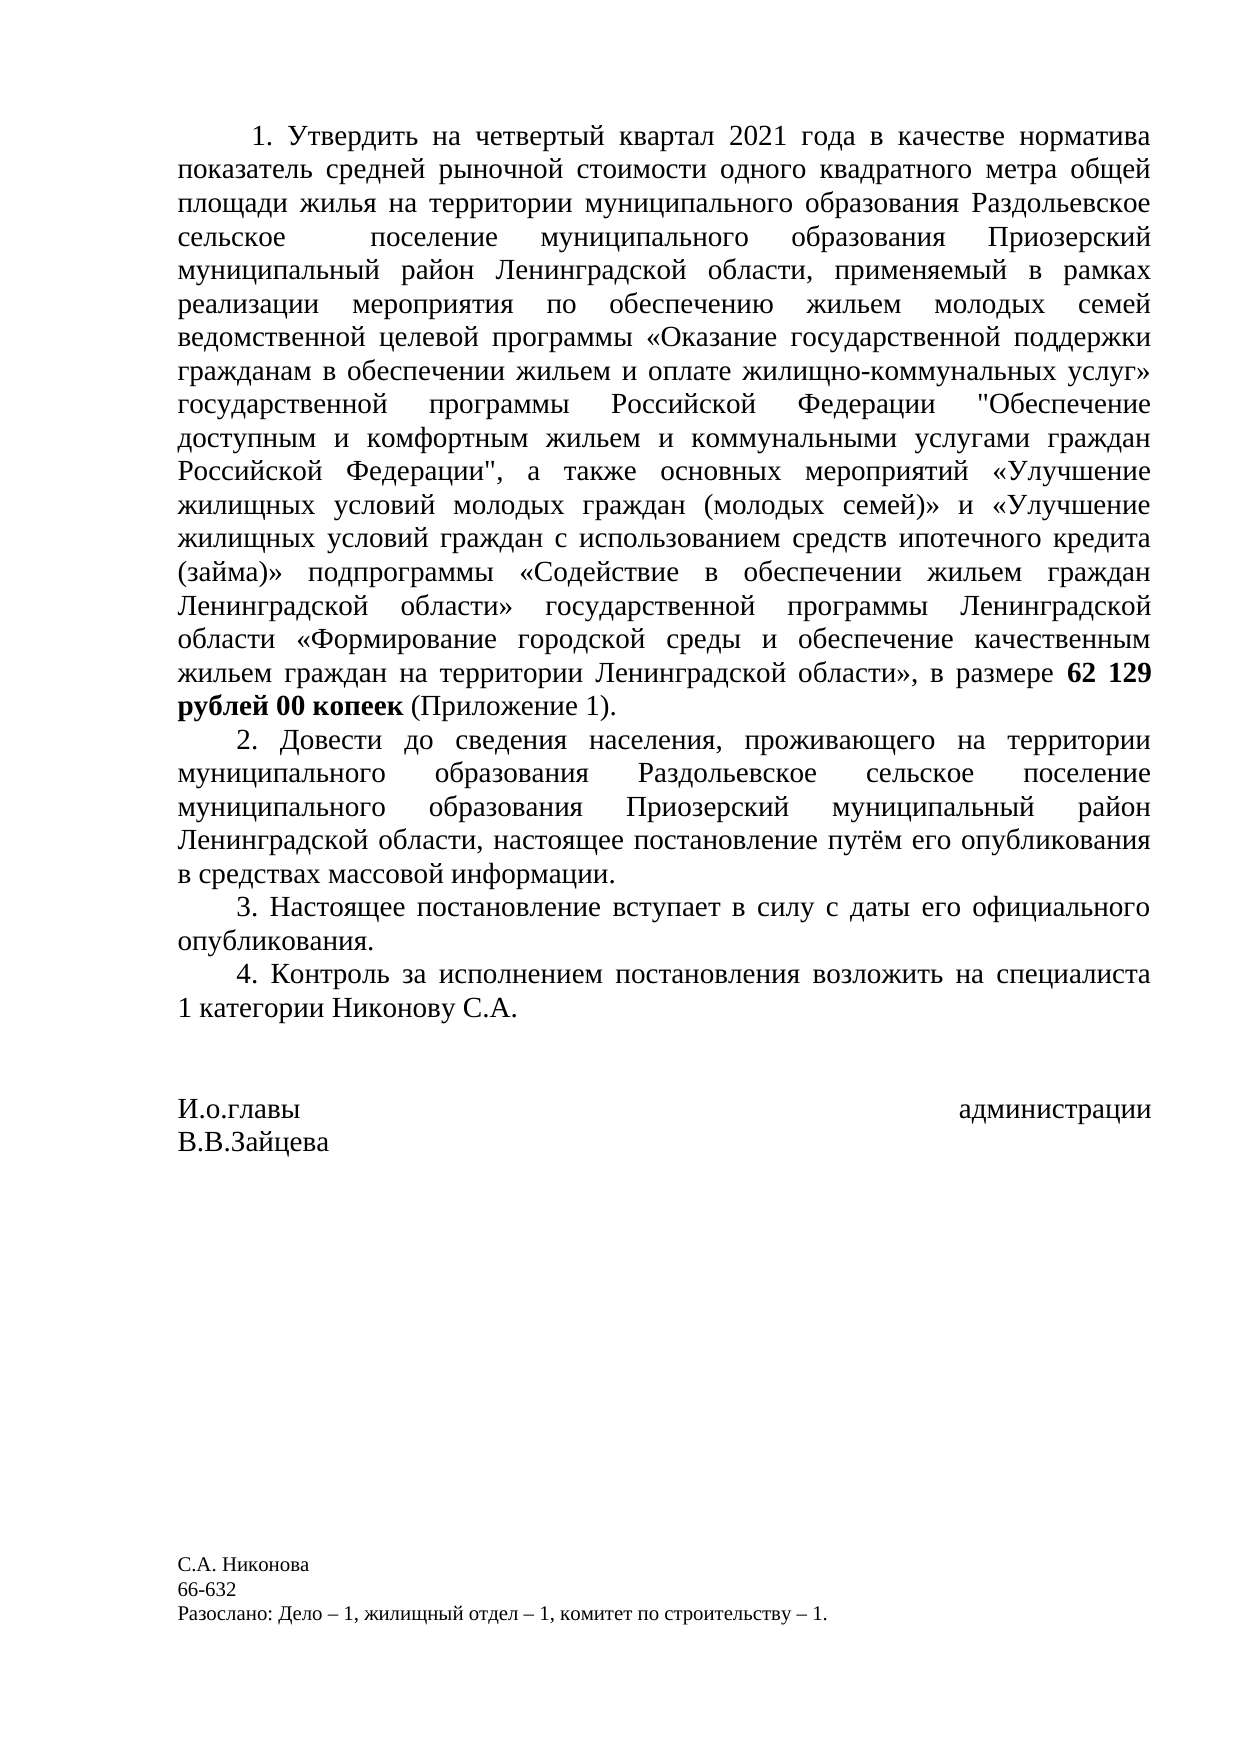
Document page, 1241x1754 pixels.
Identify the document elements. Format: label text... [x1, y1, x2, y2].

text И.о.главы администрации В.В.Зайцева [177, 1091, 1152, 1158]
text 1. Утвердить на четвертый квартал 2021 года в качестве норматива показатель средней рыночной стоимости одного квадратного метра общей площади жилья на территории муниципального образования Раздольевское сельское поселение муниципального образования Приозерский муниципальный район Ленинградской области, применяемый в рамках реализации мероприятия по обеспечению жильем молодых семей ведомственной целевой программы «Оказание государственной поддержки гражданам в обеспечении жильем и оплате жилищно-коммунальных услуг» государственной программы Российской Федерации "Обеспечение доступным и комфортным жильем и коммунальными услугами граждан Российской Федерации", а также основных мероприятий «Улучшение жилищных условий молодых граждан (молодых семей)» и «Улучшение жилищных условий граждан с использованием средств ипотечного кредита (займа)» подпрограммы «Содействие в обеспечении жильем граждан Ленинградской области» государственной программы Ленинградской области «Формирование городской среды и обеспечение качественным жильем граждан на территории Ленинградской области», в размере 62 129 рублей 00 копеек (Приложение 1). [177, 118, 1152, 722]
text С.А. Никонова [177, 1552, 1152, 1576]
text 4. Контроль за исполнением постановления возложить на специалиста 1 категории Никонову С.А. [177, 957, 1152, 1024]
text 66-632 [177, 1576, 1152, 1601]
text 3. Настоящее постановление вступает в силу с даты его официального опубликования. [177, 889, 1152, 957]
text 2. Довести до сведения населения, проживающего на территории муниципального образования Раздольевское сельское поселение муниципального образования Приозерский муниципальный район Ленинградской области, настоящее постановление путём его опубликования в средствах массовой информации. [177, 722, 1152, 889]
text Разослано: Дело – 1, жилищный отдел – 1, комитет по строительству – 1. [177, 1601, 1152, 1624]
